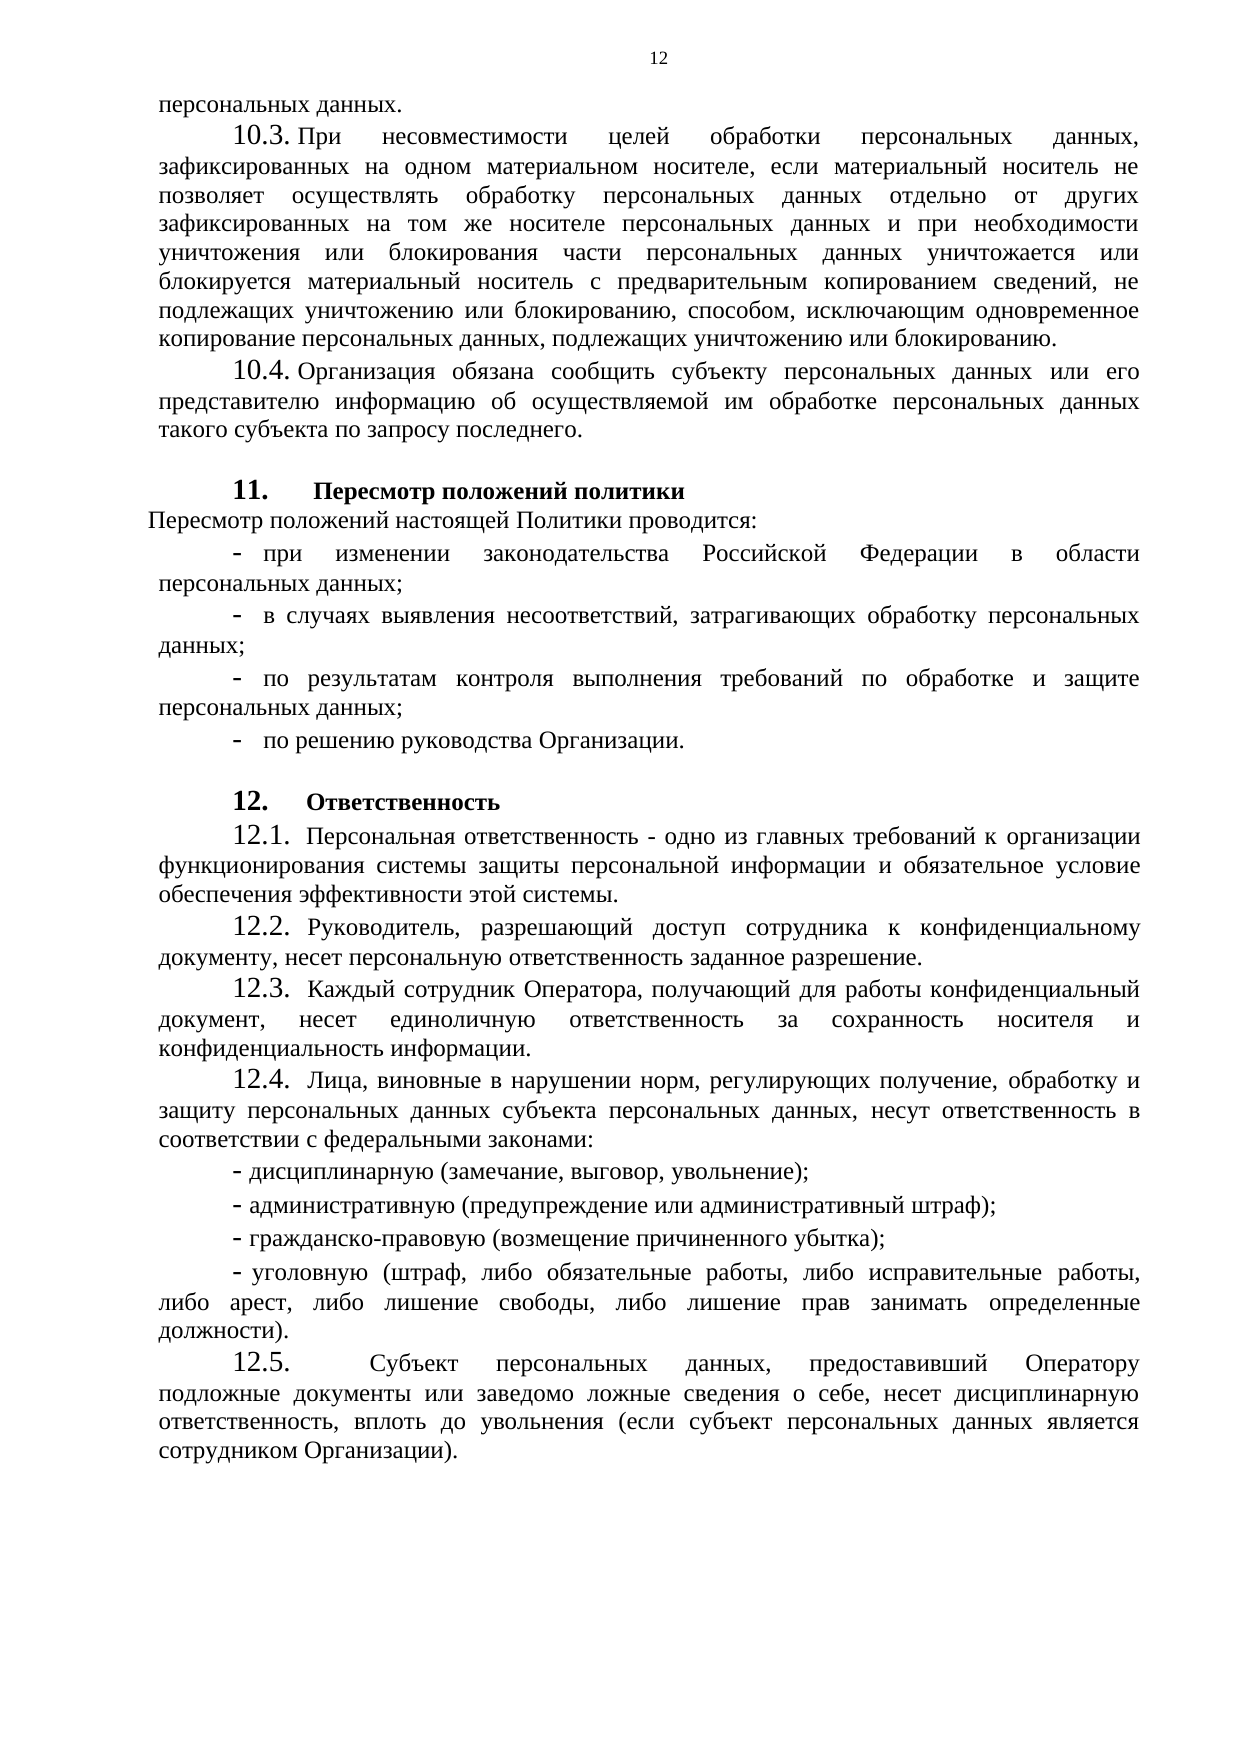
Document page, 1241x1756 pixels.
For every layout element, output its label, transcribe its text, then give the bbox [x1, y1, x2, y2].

list гражданско-правовую (возмещение причиненного убытка); [232, 1219, 1152, 1253]
list При несовместимости целей обработки персональных данных, зафиксированных на одном материальном носителе, если материальный носитель не позволяет осуществлять обработку персональных данных отдельно от других зафиксированных на том же носителе персональных данных и при необходимости уничтожения или блокирования части персональных данных уничтожается или блокируется материальный носитель с предварительным копированием сведений, не подлежащих уничтожению или блокированию, способом, исключающим одновременное копирование персональных данных, подлежащих уничтожению или блокированию. [158, 117, 1140, 352]
list Организация обязана сообщить субъекту персональных данных или его представителю информацию об осуществляемой им обработке персональных данных такого субъекта по запросу последнего. [158, 352, 1140, 443]
list Лица, виновные в нарушении норм, регулирующих получение, обработку и защиту персональных данных субъекта персональных данных, несут ответственность в соответствии с федеральными законами: [158, 1061, 1140, 1152]
text Пересмотр положений настоящей Политики проводится: [148, 506, 1152, 534]
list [158, 89, 1140, 117]
list Субъект персональных данных, предоставивший Оператору подложные документы или заведомо ложные сведения о себе, несет дисциплинарную ответственность, вплоть до увольнения (если субъект персональных данных является сотрудником Организации). [158, 1344, 1140, 1464]
list дисциплинарную (замечание, выговор, увольнение); [232, 1152, 1152, 1186]
subtitle Пересмотр положений политики [232, 472, 1152, 506]
list уголовную (штраф, либо обязательные работы, либо исправительные работы, либо арест, либо лишение свободы, либо лишение прав занимать определенные должности). [158, 1253, 1140, 1344]
list Руководитель, разрешающий доступ сотрудника к конфиденциальному документу, несет персональную ответственность заданное разрешение. [158, 908, 1141, 970]
list по результатам контроля выполнения требований по обработке и защите персональных данных; [158, 659, 1140, 721]
list при изменении законодательства Российской Федерации в области персональных данных; [158, 534, 1140, 597]
list по решению руководства Организации. [232, 721, 1152, 755]
list Каждый сотрудник Оператора, получающий для работы конфиденциальный документ, несет единоличную ответственность за сохранность носителя и конфиденциальность информации. [158, 970, 1140, 1061]
list в случаях выявления несоответствий, затрагивающих обработку персональных данных; [158, 597, 1140, 659]
list административную (предупреждение или административный штраф); [232, 1186, 1152, 1219]
list Персональная ответственность - одно из главных требований к организации функционирования системы защиты персональной информации и обязательное условие обеспечения эффективности этой системы. [158, 817, 1141, 908]
subtitle Ответственность [232, 783, 1152, 817]
